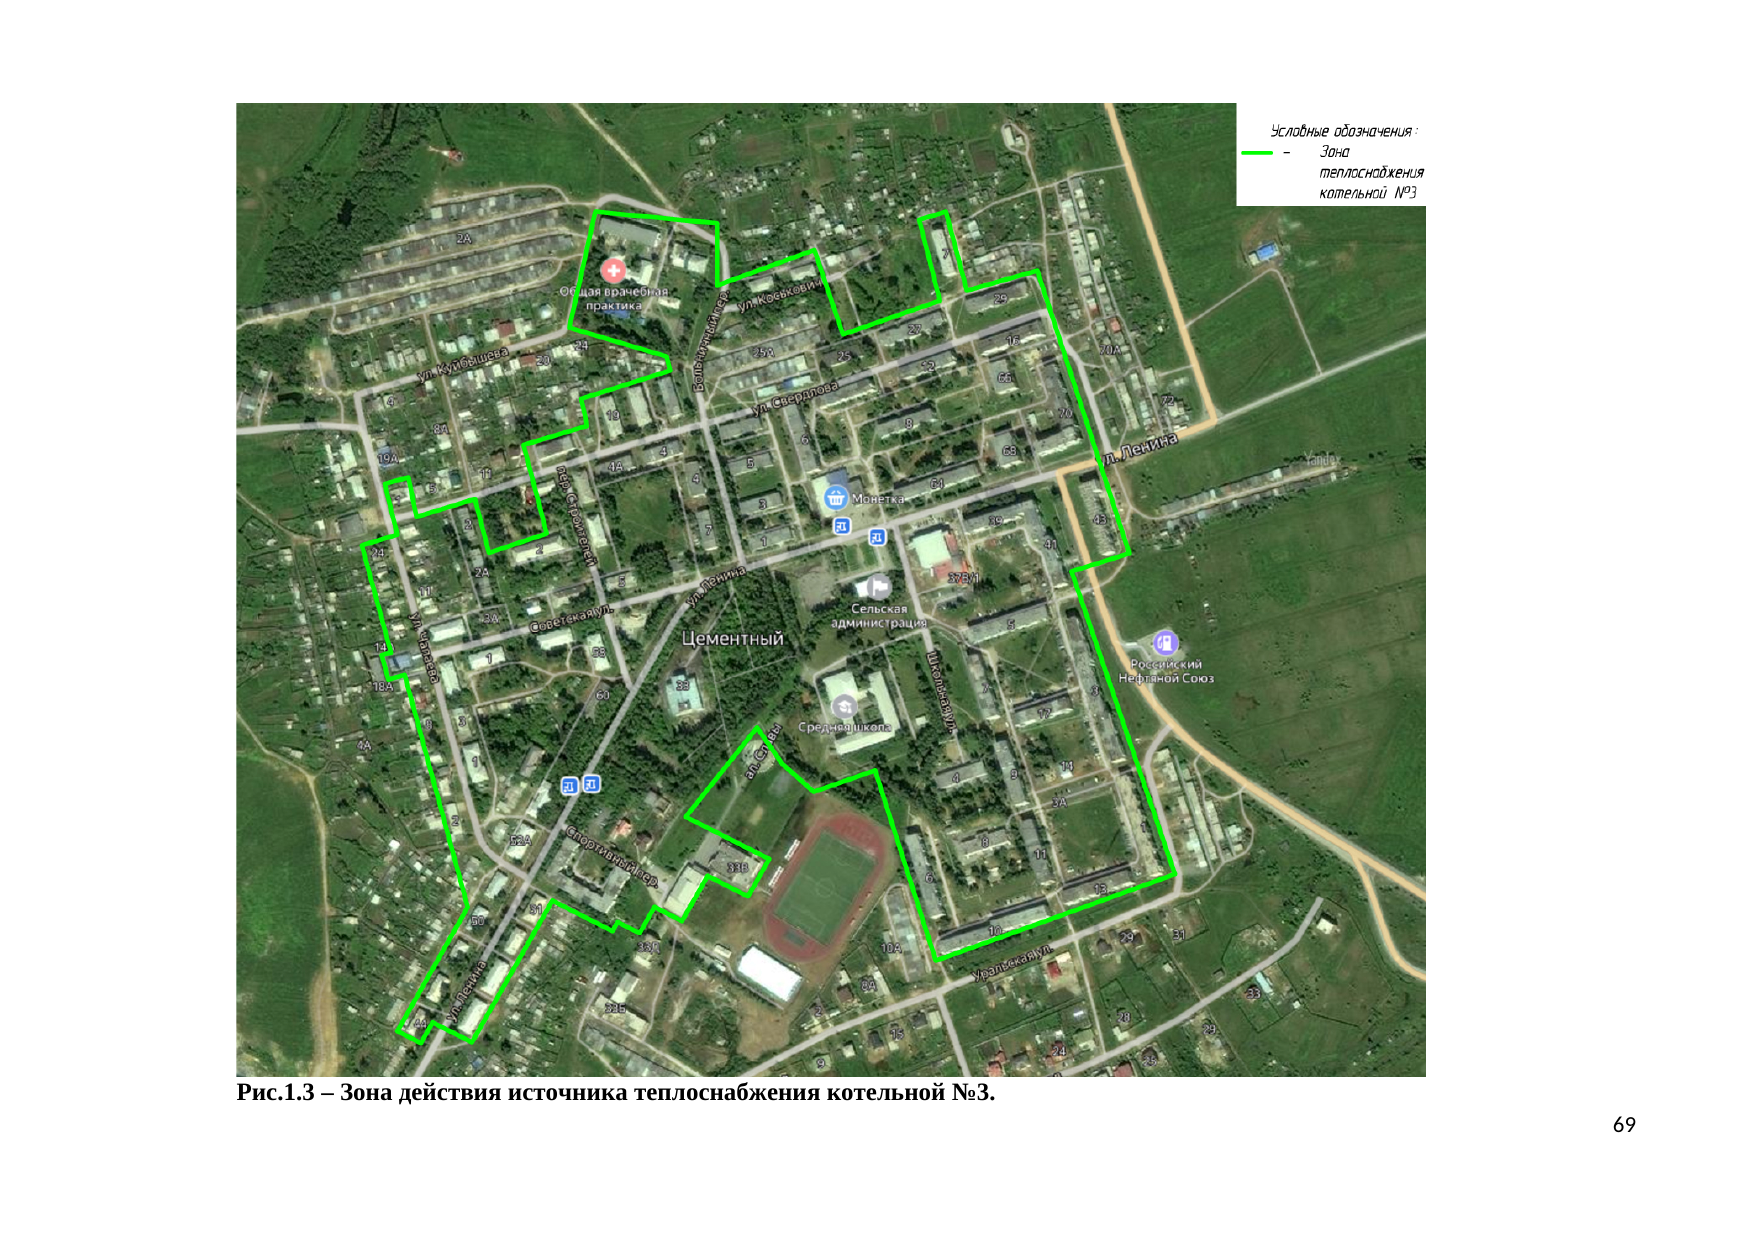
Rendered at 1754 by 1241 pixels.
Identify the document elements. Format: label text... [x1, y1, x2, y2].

picture [236, 103, 1426, 1077]
text Рис.1.3 – Зона действия источника теплоснабжения котельной №3. [103, 1077, 1636, 1106]
